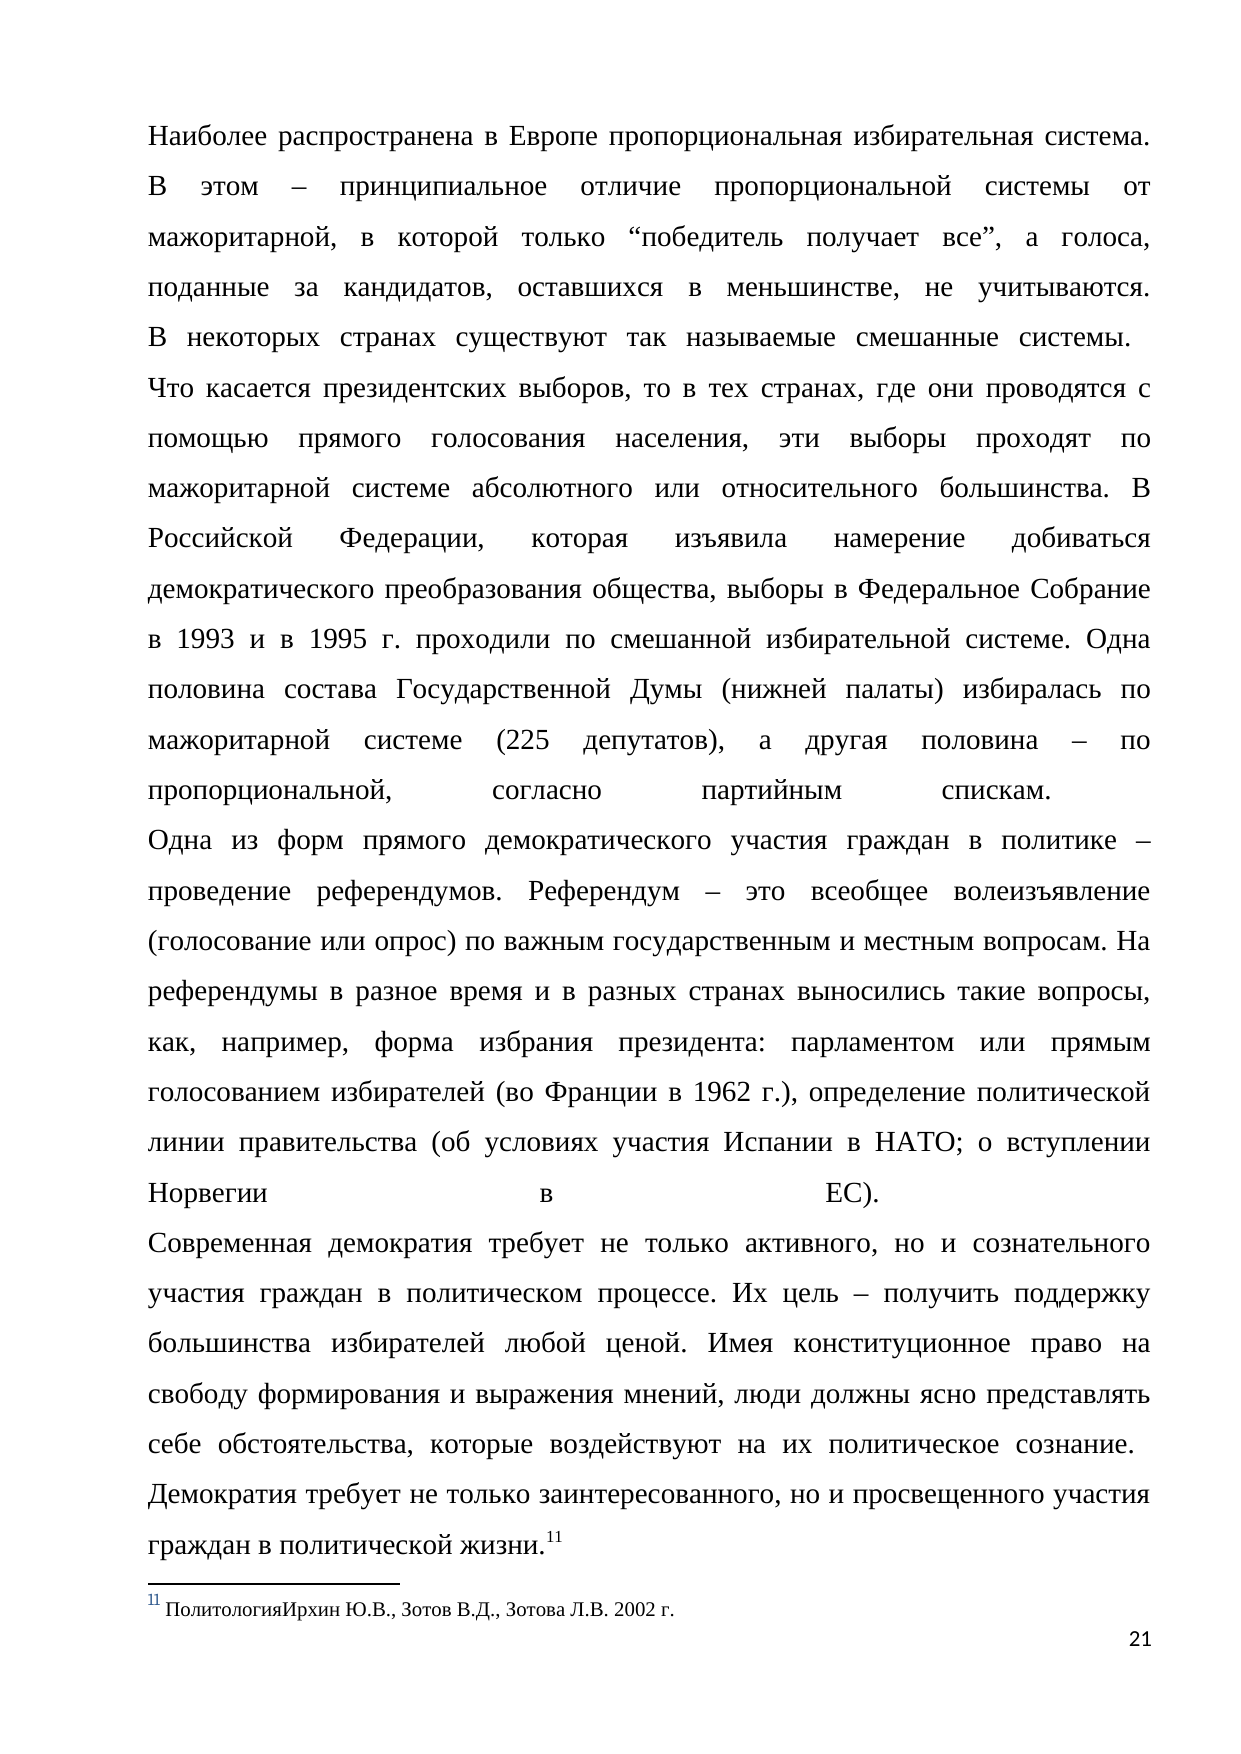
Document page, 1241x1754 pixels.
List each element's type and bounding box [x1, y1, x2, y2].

text [148, 118, 1152, 1560]
